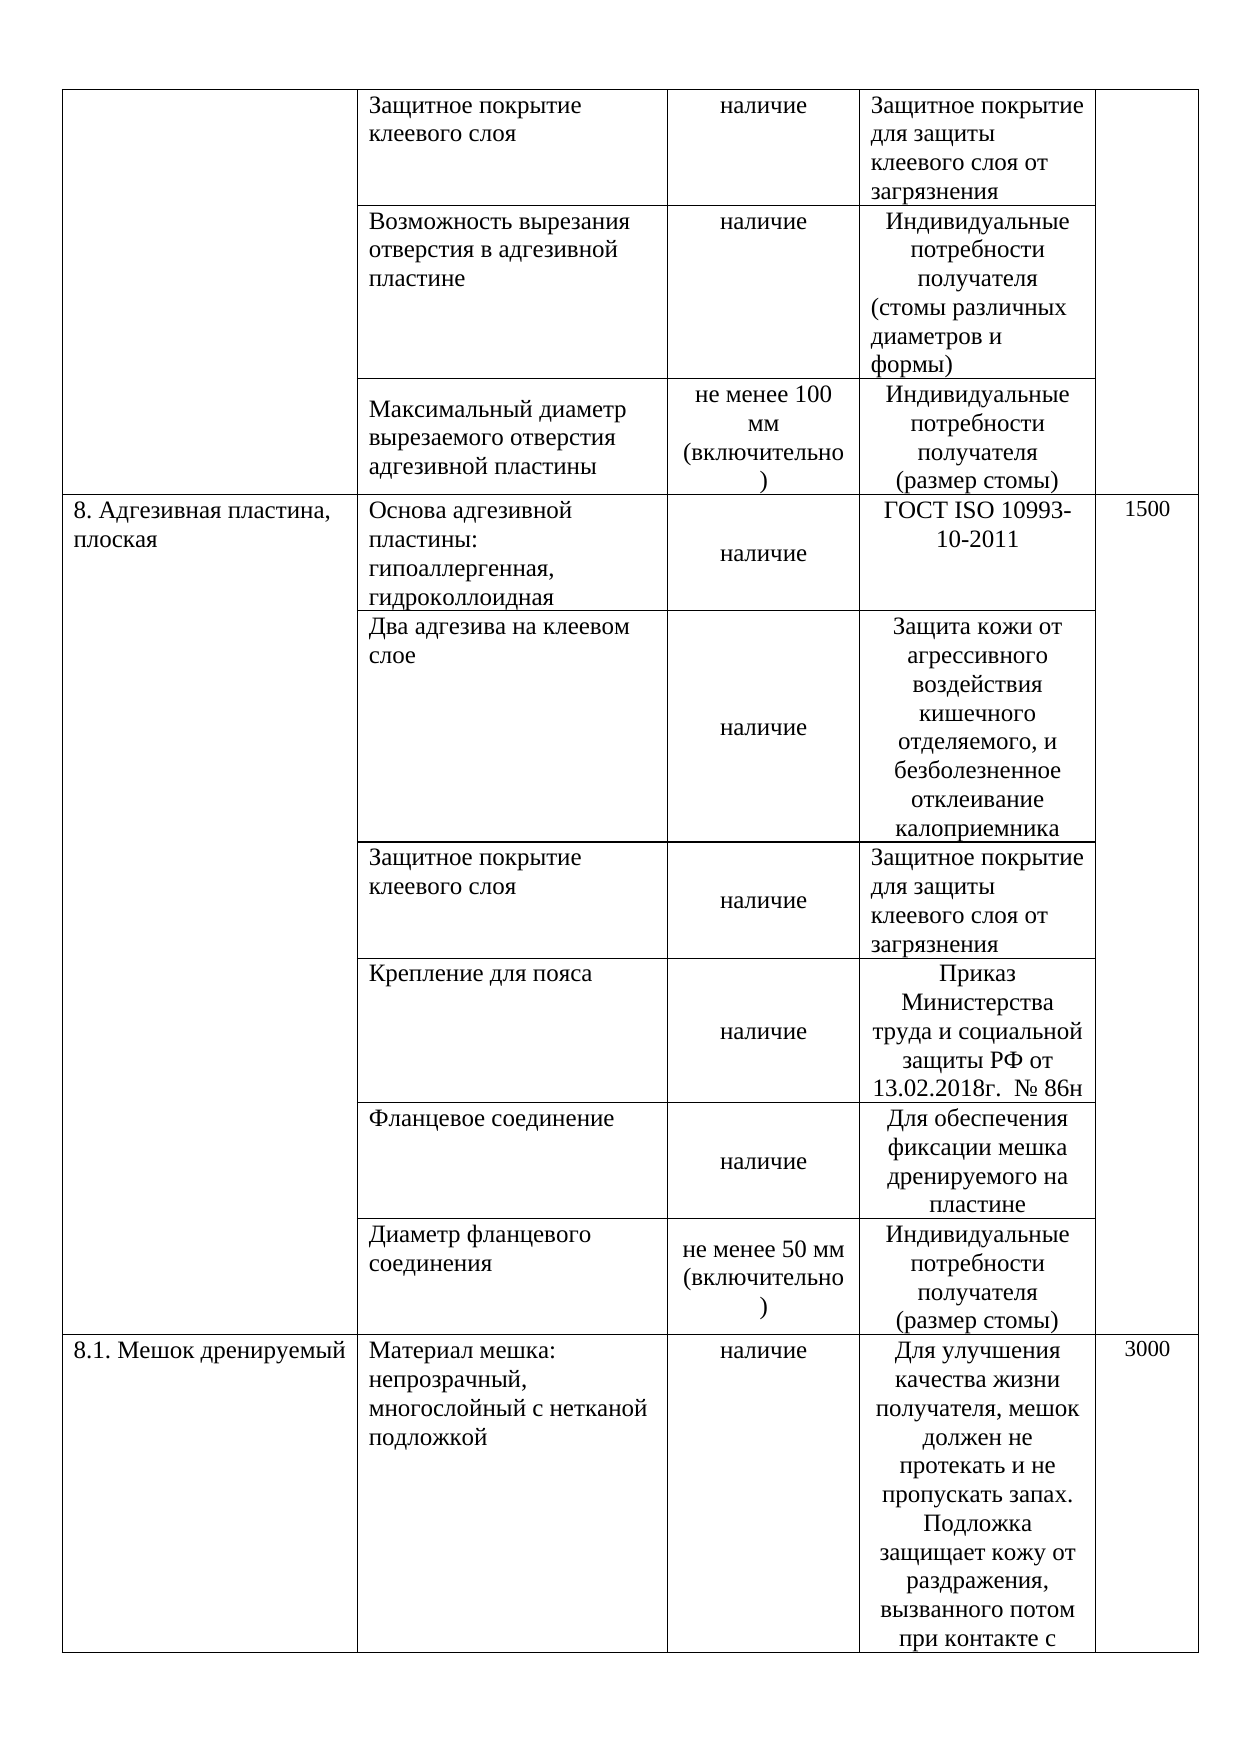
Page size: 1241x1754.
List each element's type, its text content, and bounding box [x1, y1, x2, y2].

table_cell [860, 1335, 1095, 1652]
table_cell наличие [668, 611, 859, 841]
table_cell наличие [668, 90, 859, 205]
table_cell не менее 50 мм (включительно) [668, 1219, 859, 1334]
table_cell Диаметр фланцевого соединения [358, 1219, 667, 1334]
table_cell наличие [668, 206, 859, 378]
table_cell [63, 1335, 357, 1652]
table_cell наличие [668, 843, 859, 957]
table_cell Индивидуальные потребности получателя (размер стомы) [860, 1219, 1095, 1334]
table_cell наличие [668, 959, 859, 1102]
table_cell 3000 [1096, 1335, 1198, 1652]
table_cell Два адгезива на клеевом слое [358, 611, 667, 841]
table_cell Защитное покрытие клеевого слоя [358, 843, 667, 957]
table_cell наличие [668, 1103, 859, 1218]
table_cell Защитное покрытие для защиты клеевого слоя от загрязнения [860, 843, 1095, 957]
table_cell не менее 100 мм (включительно) [668, 379, 859, 494]
table_cell 1500 [1096, 495, 1198, 1334]
table_cell Приказ Министерства труда и социальной защиты РФ от 13.02.2018г. № 86н [860, 959, 1095, 1102]
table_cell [358, 1335, 667, 1652]
table_cell Основа адгезивной пластины: гипоаллергенная, гидроколлоидная [358, 495, 667, 610]
table_cell ГОСТ ISO 10993-10-2011 [860, 495, 1095, 610]
table_cell Крепление для пояса [358, 959, 667, 1102]
table_cell Защитное покрытие клеевого слоя [358, 90, 667, 205]
table_cell Защитное покрытие для защиты клеевого слоя от загрязнения [860, 90, 1095, 205]
table_cell Индивидуальные потребности получателя (размер стомы) [860, 379, 1095, 494]
table_cell Индивидуальные потребности получателя (стомы различных диаметров и формы) [860, 206, 1095, 378]
table_cell наличие [668, 495, 859, 610]
table_cell Возможность вырезания отверстия в адгезивной пластине [358, 206, 667, 378]
table_cell Защита кожи от агрессивного воздействия кишечного отделяемого, и безболезненное отклеивание калоприемника [860, 611, 1095, 841]
table_cell 8. Адгезивная пластина, плоская [63, 495, 357, 1334]
table_cell Фланцевое соединение [358, 1103, 667, 1218]
table_cell наличие [668, 1335, 859, 1652]
table_cell Максимальный диаметр вырезаемого отверстия адгезивной пластины [358, 379, 667, 494]
table_cell Для обеспечения фиксации мешка дренируемого на пластине [860, 1103, 1095, 1218]
